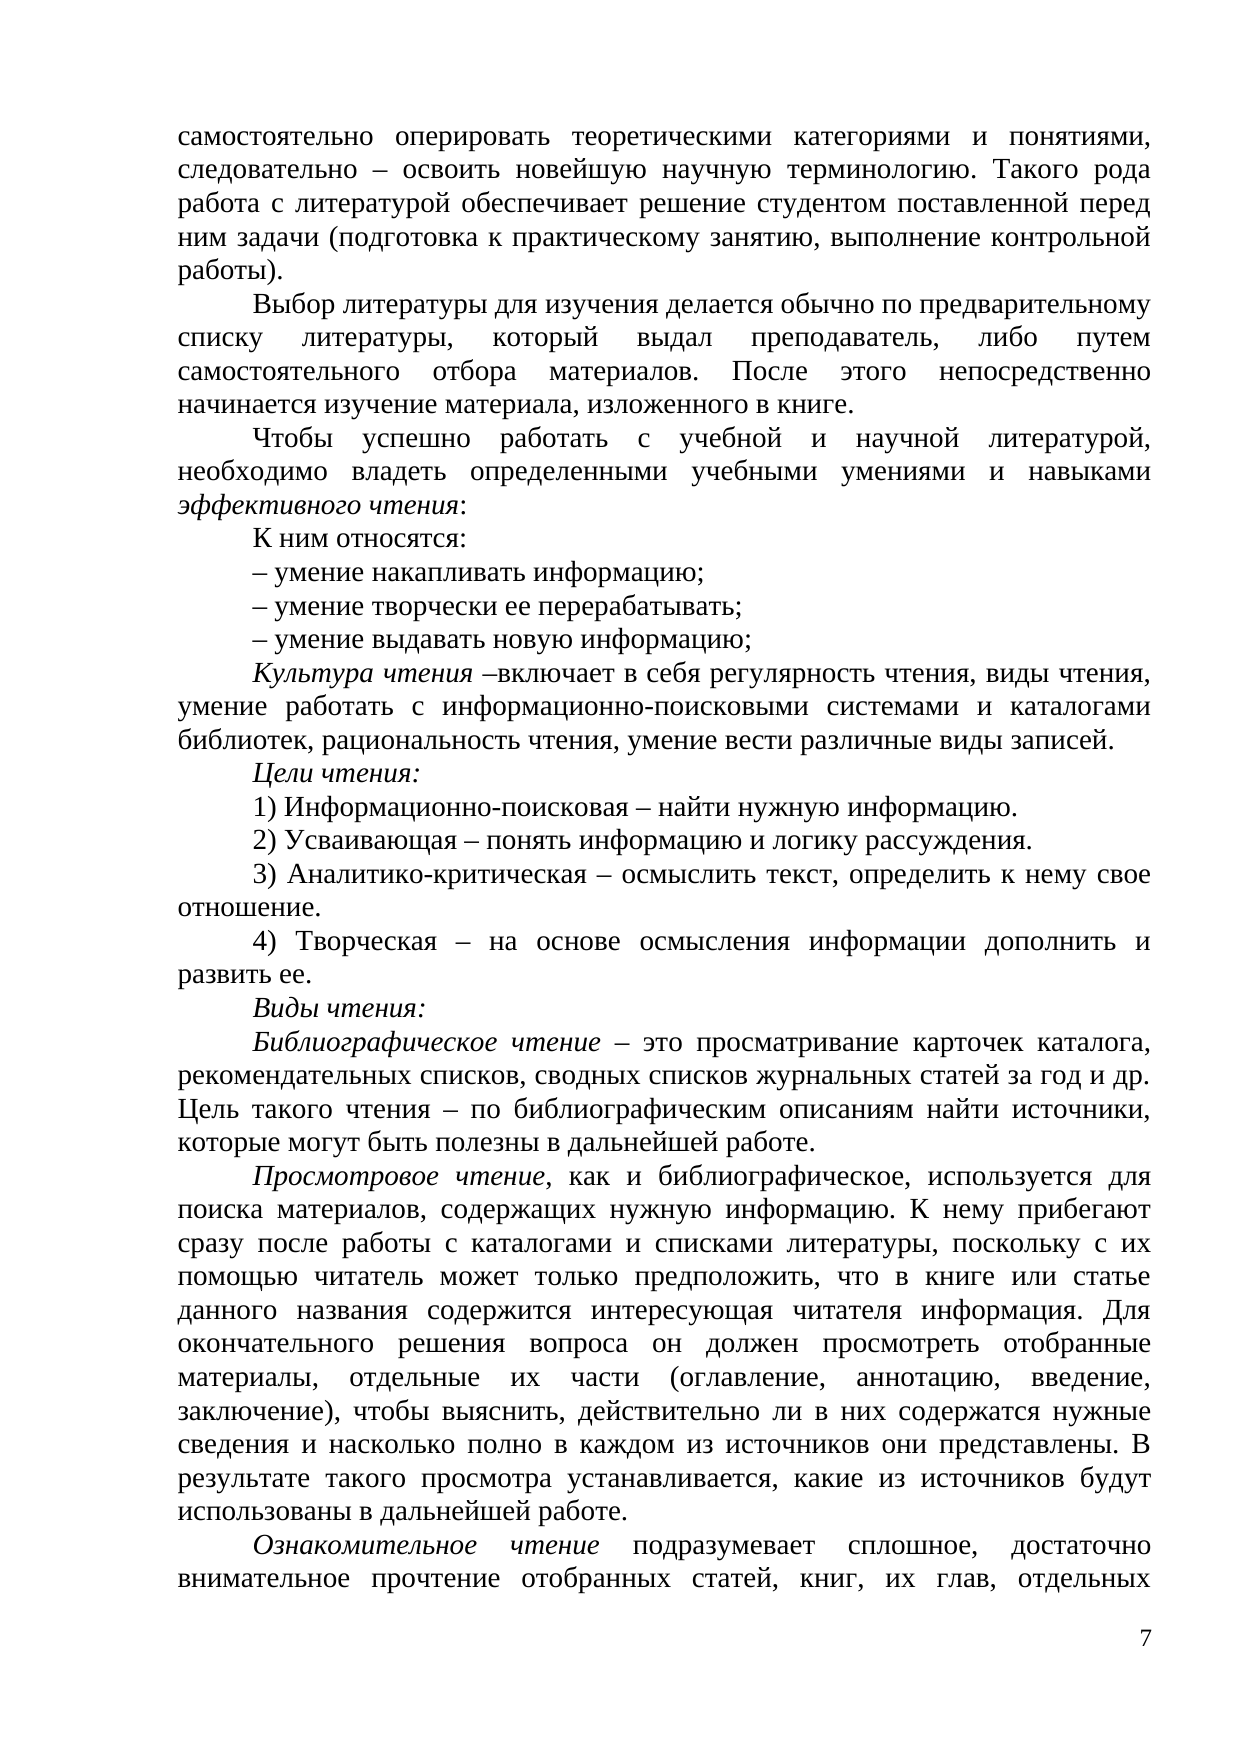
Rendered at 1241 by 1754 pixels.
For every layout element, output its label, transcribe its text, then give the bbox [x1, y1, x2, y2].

text К ним относятся: [177, 521, 1152, 554]
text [177, 1527, 1152, 1594]
text 1) Информационно-поисковая – найти нужную информацию. [177, 789, 1152, 822]
text 4) Творческая – на основе осмысления информации дополнить и развить ее. [177, 923, 1152, 990]
text 3) Аналитико-критическая – осмыслить текст, определить к нему свое отношение. [177, 856, 1152, 923]
text Чтобы успешно работать с учебной и научной литературой, необходимо владеть определенными учебными умениями и навыками эффективного чтения: [177, 420, 1152, 521]
text – умение выдавать новую информацию; [177, 621, 1152, 655]
text Просмотровое чтение, как и библиографическое, используется для поиска материалов, содержащих нужную информацию. К нему прибегают сразу после работы с каталогами и списками литературы, поскольку с их помощью читатель может только предположить, что в книге или статье данного названия содержится интересующая читателя информация. Для окончательного решения вопроса он должен просмотреть отобранные материалы, отдельные их части (оглавление, аннотацию, введение, заключение), чтобы выяснить, действительно ли в них содержатся нужные сведения и насколько полно в каждом из источников они представлены. В результате такого просмотра устанавливается, какие из источников будут использованы в дальнейшей работе. [177, 1158, 1152, 1527]
text – умение накапливать информацию; [177, 554, 1152, 588]
text Выбор литературы для изучения делается обычно по предварительному списку литературы, который выдал преподаватель, либо путем самостоятельного отбора материалов. После этого непосредственно начинается изучение материала, изложенного в книге. [177, 286, 1152, 420]
text Культура чтения –включает в себя регулярность чтения, виды чтения, умение работать с информационно-поисковыми системами и каталогами библиотек, рациональность чтения, умение вести различные виды записей. [177, 655, 1152, 755]
text Виды чтения: [177, 990, 1152, 1024]
text – умение творчески ее перерабатывать; [177, 588, 1152, 621]
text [177, 118, 1152, 286]
text Цели чтения: [177, 755, 1152, 789]
text Библиографическое чтение – это просматривание карточек каталога, рекомендательных списков, сводных списков журнальных статей за год и др. Цель такого чтения – по библиографическим описаниям найти источники, которые могут быть полезны в дальнейшей работе. [177, 1024, 1152, 1158]
text 2) Усваивающая – понять информацию и логику рассуждения. [177, 822, 1152, 856]
